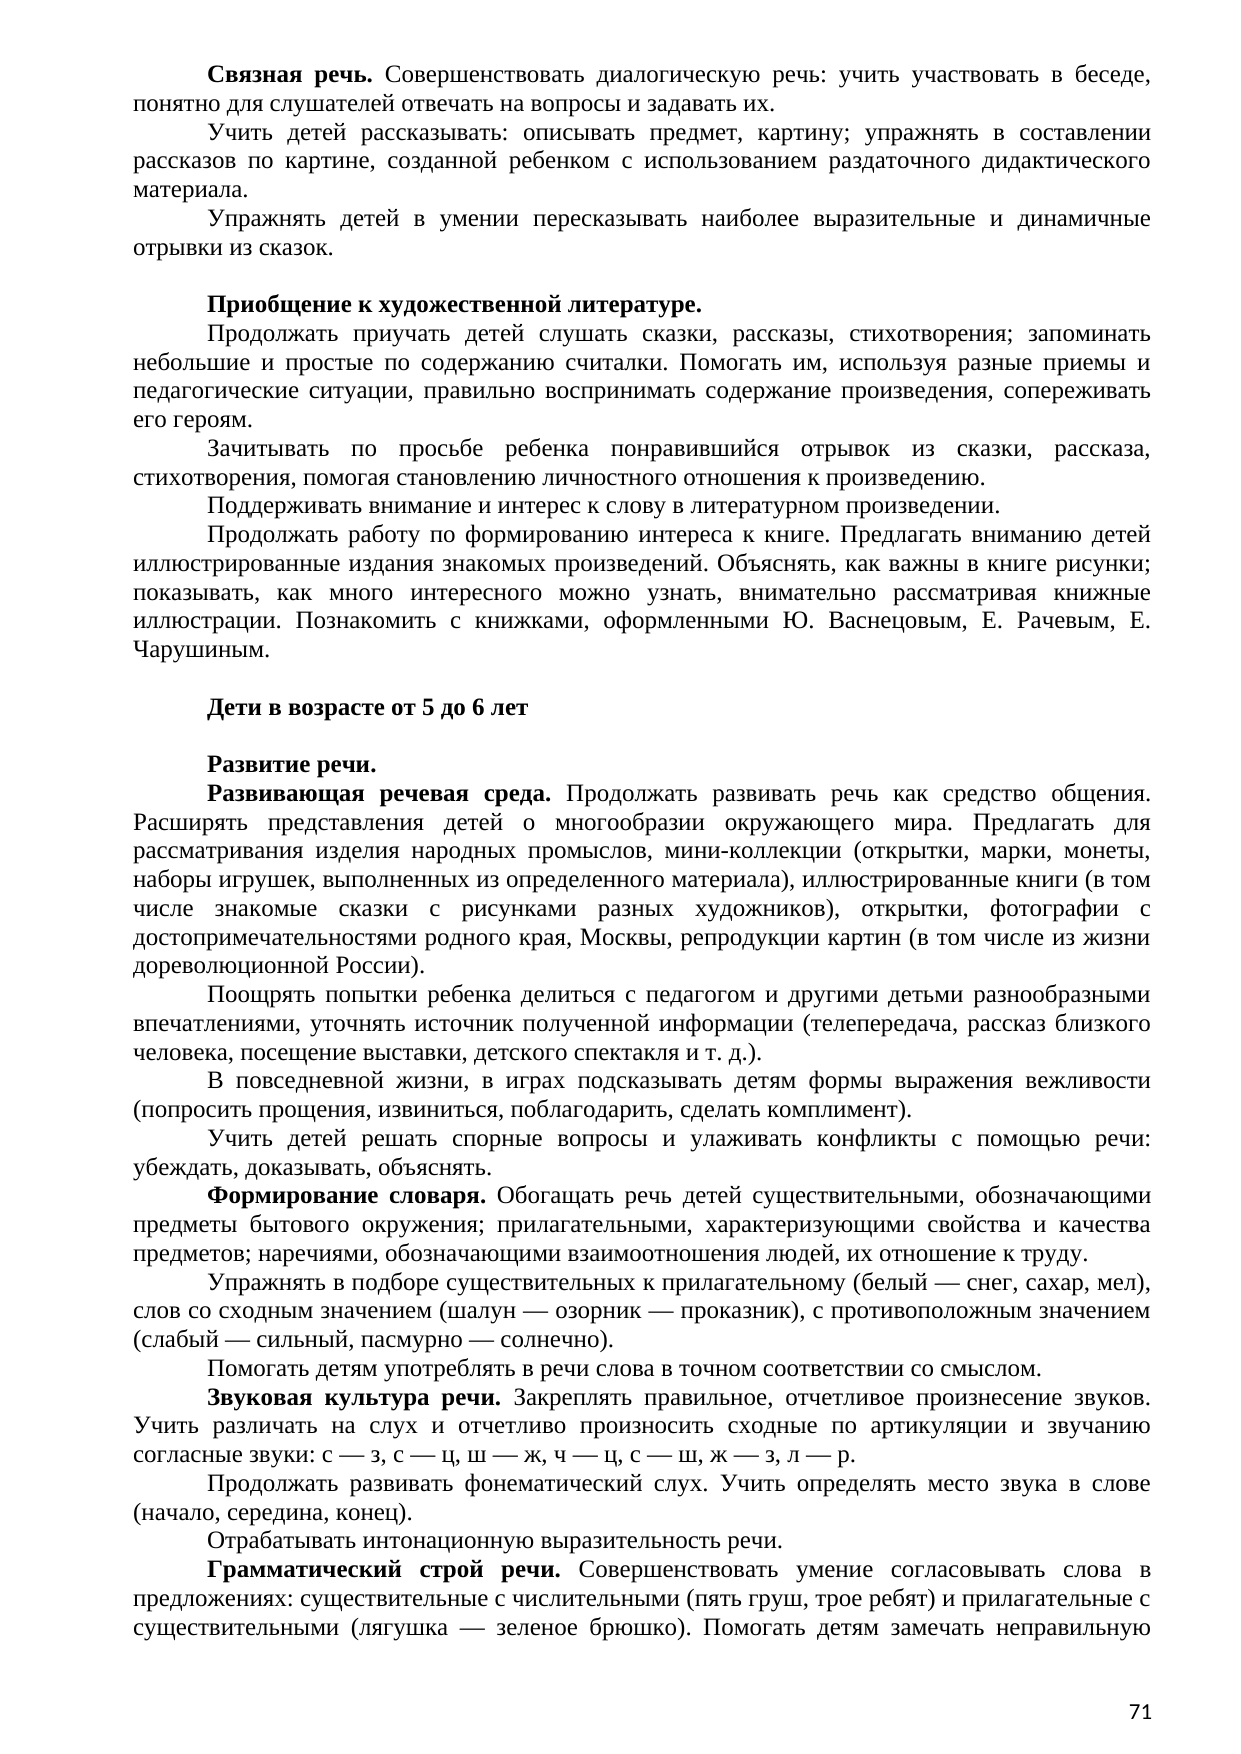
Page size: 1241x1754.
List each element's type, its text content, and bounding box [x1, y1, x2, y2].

text Помогать детям употреблять в речи слова в точном соответствии со смыслом. [133, 1353, 1152, 1382]
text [133, 1554, 1152, 1640]
text Поощрять попытки ребенка делиться с педагогом и другими детьми разнообразными впечатлениями, уточнять источник полученной информации (телепередача, рассказ близкого человека, посещение выставки, детского спектакля и т. д.). [133, 979, 1152, 1065]
text Продолжать развивать фонематический слух. Учить определять место звука в слове (начало, середина, конец). [133, 1468, 1152, 1525]
text Отрабатывать интонационную выразительность речи. [133, 1525, 1152, 1554]
text Упражнять в подборе существительных к прилагательному (белый — снег, сахар, мел), слов со сходным значением (шалун — озорник — проказник), с противоположным значением (слабый — сильный, пасмурно — солнечно). [133, 1267, 1152, 1353]
text Упражнять детей в умении пересказывать наиболее выразительные и динамичные отрывки из сказок. [133, 203, 1152, 260]
text Учить детей решать спорные вопросы и улаживать конфликты с помощью речи: убеждать, доказывать, объяснять. [133, 1123, 1152, 1180]
text Звуковая культура речи. Закреплять правильное, отчетливое произнесение звуков. Учить различать на слух и отчетливо произносить сходные по артикуляции и звучанию согласные звуки: с — з, с — ц, ш — ж, ч — ц, с — ш, ж — з, л — р. [133, 1382, 1152, 1468]
text Продолжать приучать детей слушать сказки, рассказы, стихотворения; запоминать небольшие и простые по содержанию считалки. Помогать им, используя разные приемы и педагогические ситуации, правильно воспринимать содержание произведения, сопереживать его героям. [133, 318, 1152, 433]
text Дети в возрасте от 5 до 6 лет [133, 692, 1152, 720]
text Формирование словаря. Обогащать речь детей существительными, обозначающими предметы бытового окружения; прилагательными, характеризующими свойства и качества предметов; наречиями, обозначающими взаимоотношения людей, их отношение к труду. [133, 1180, 1152, 1267]
text Продолжать работу по формированию интереса к книге. Предлагать вниманию детей иллюстрированные издания знакомых произведений. Объяснять, как важны в книге рисунки; показывать, как много интересного можно узнать, внимательно рассматривая книжные иллюстрации. Познакомить с книжками, оформленными Ю. Васнецовым, Е. Рачевым, Е. Чарушиным. [133, 519, 1152, 663]
text Зачитывать по просьбе ребенка понравившийся отрывок из сказки, рассказа, стихотворения, помогая становлению личностного отношения к произведению. [133, 433, 1152, 490]
text Развитие речи. [133, 749, 1152, 778]
text Поддерживать внимание и интерес к слову в литературном произведении. [133, 490, 1152, 519]
text Учить детей рассказывать: описывать предмет, картину; упражнять в составлении рассказов по картине, созданной ребенком с использованием раздаточного дидактического материала. [133, 117, 1152, 203]
text В повседневной жизни, в играх подсказывать детям формы выражения вежливости (попросить прощения, извиниться, поблагодарить, сделать комплимент). [133, 1065, 1152, 1123]
text Связная речь. Совершенствовать диалогическую речь: учить участвовать в беседе, понятно для слушателей отвечать на вопросы и задавать их. [133, 59, 1152, 117]
text Приобщение к художественной литературе. [133, 289, 1152, 318]
text Развивающая речевая среда. Продолжать развивать речь как средство общения. Расширять представления детей о многообразии окружающего мира. Предлагать для рассматривания изделия народных промыслов, мини-коллекции (открытки, марки, монеты, наборы игрушек, выполненных из определенного материала), иллюстрированные книги (в том числе знакомые сказки с рисунками разных художников), открытки, фотографии с достопримечательностями родного края, Москвы, репродукции картин (в том числе из жизни дореволюционной России). [133, 778, 1152, 979]
